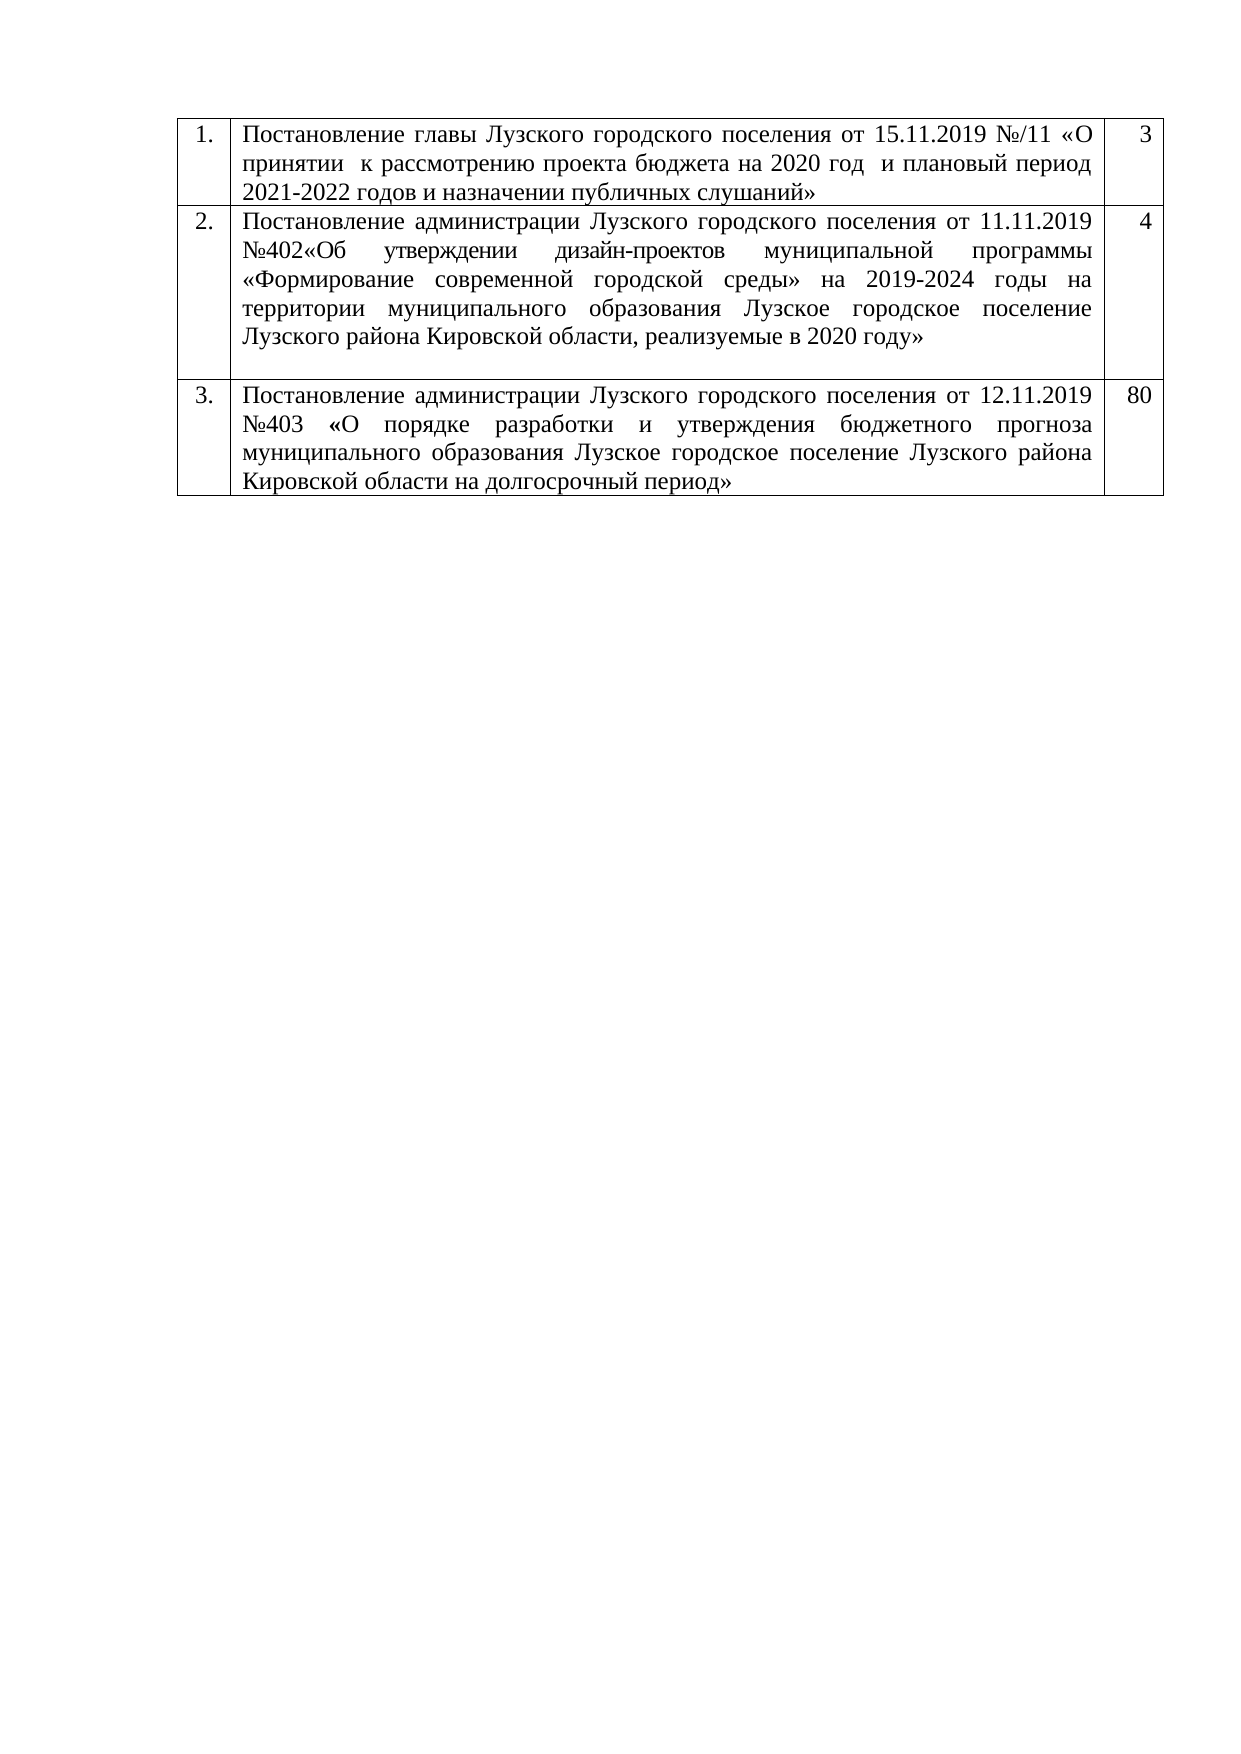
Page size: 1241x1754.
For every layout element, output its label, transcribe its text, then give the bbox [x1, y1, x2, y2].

table_cell Постановление администрации Лузского городского поселения от 11.11.2019 №402«Об утверждении дизайн-проектов муниципальной программы «Формирование современной городской среды» на 2019-2024 годы на территории муниципального образования Лузское городское поселение Лузского района Кировской области, реализуемые в 2020 году» [231, 206, 1104, 379]
table_header 3 [1105, 119, 1163, 205]
table_header 1. [178, 119, 230, 205]
table_cell 4 [1105, 206, 1163, 379]
table_header Постановление главы Лузского городского поселения от 15.11.2019 №/11 «О принятии к рассмотрению проекта бюджета на 2020 год и плановый период 2021-2022 годов и назначении публичных слушаний» [231, 119, 1104, 205]
table_cell 2. [178, 206, 230, 379]
table_cell Постановление администрации Лузского городского поселения от 12.11.2019 №403 «О порядке разработки и утверждения бюджетного прогноза муниципального образования Лузское городское поселение Лузского района Кировской области на долгосрочный период» [231, 380, 1104, 495]
table_cell 80 [1105, 380, 1163, 495]
table_cell 3. [178, 380, 230, 495]
